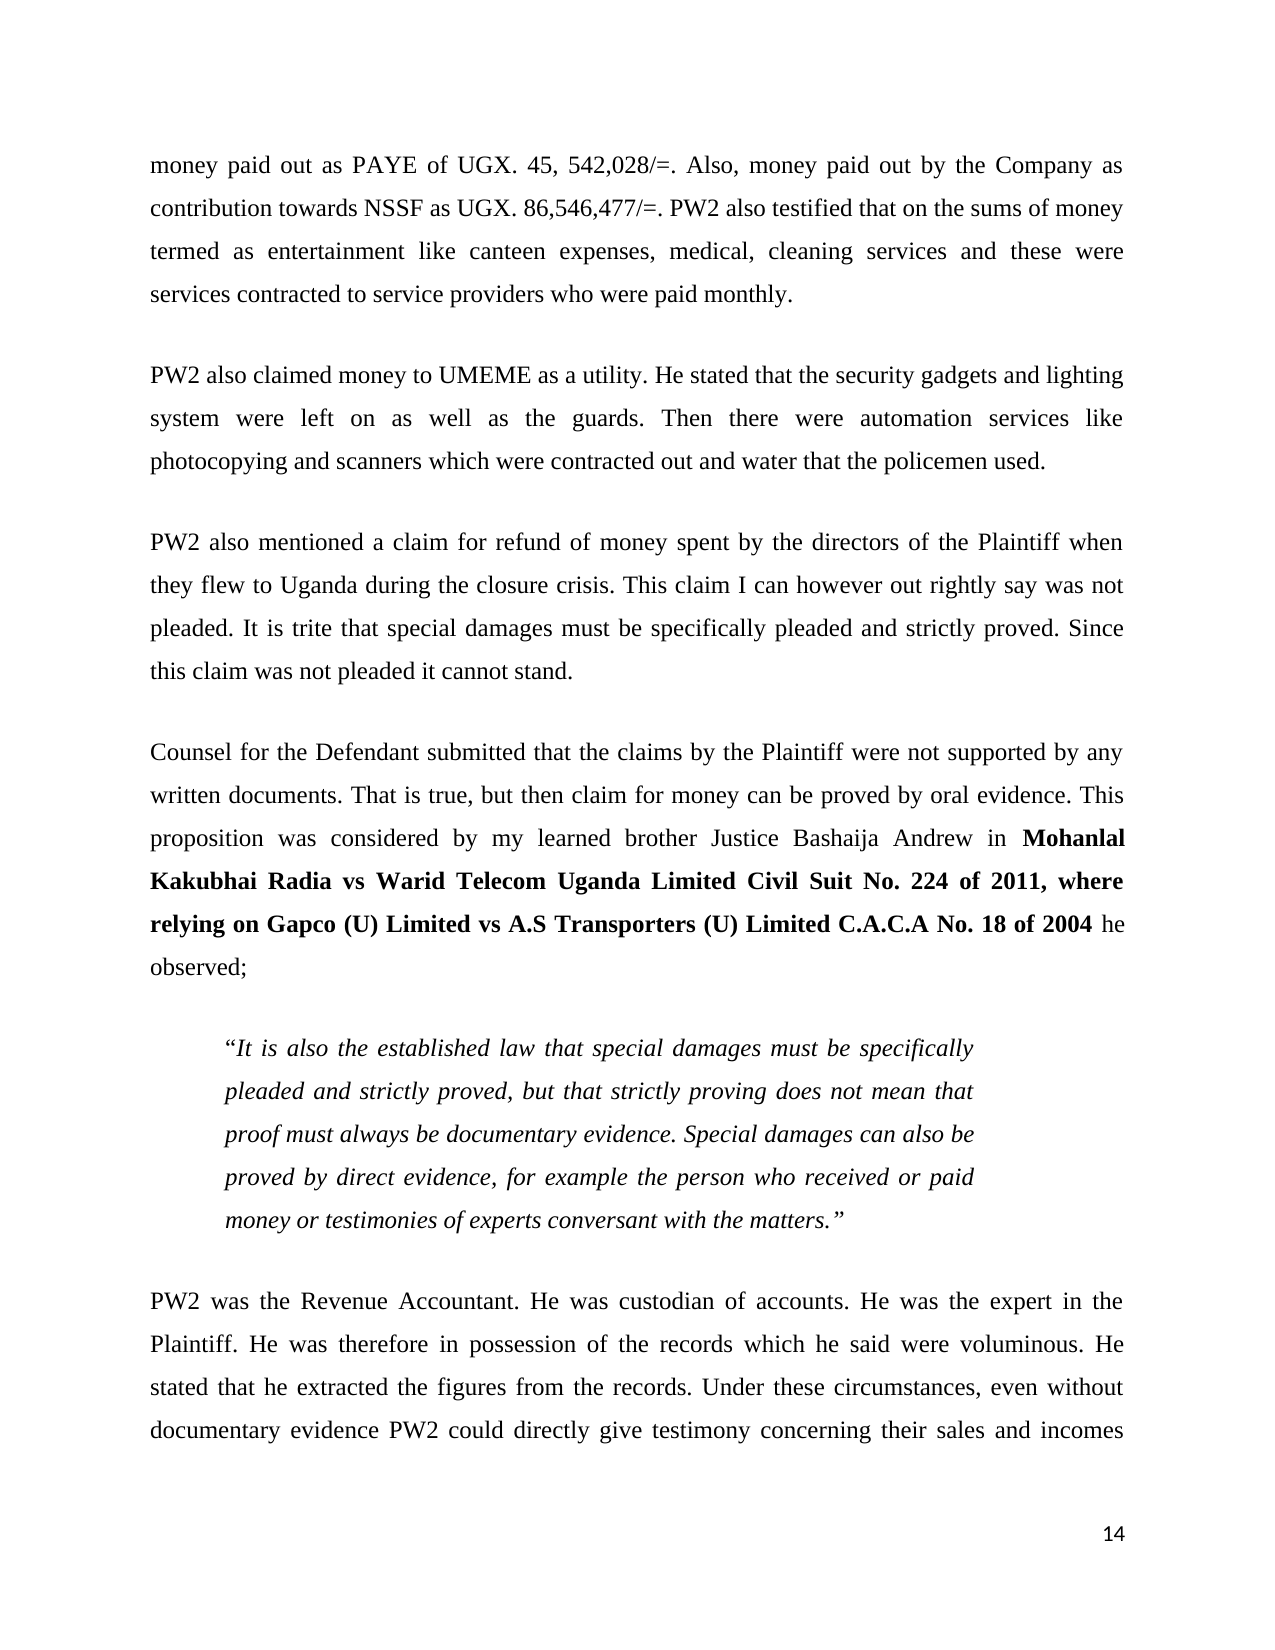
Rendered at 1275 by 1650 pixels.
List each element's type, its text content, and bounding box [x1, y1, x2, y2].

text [150, 1286, 1125, 1444]
text “It is also the established law that special damages must be specifically pleaded and strictly proved, but that strictly proving does not mean that proof must always be documentary evidence. Special damages can also be proved by direct evidence, for example the person who received or paid money or testimonies of experts conversant with the matters.” [225, 1033, 975, 1234]
text Counsel for the Defendant submitted that the claims by the Plaintiff were not supported by any written documents. That is true, but then claim for money can be proved by oral evidence. This proposition was considered by my learned brother Justice Bashaija Andrew in Mohanlal Kakubhai Radia vs Warid Telecom Uganda Limited Civil Suit No. 224 of 2011, where relying on Gapco (U) Limited vs A.S Transporters (U) Limited C.A.C.A No. 18 of 2004 he observed; [150, 737, 1125, 981]
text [150, 150, 1125, 308]
text PW2 also mentioned a claim for refund of money spent by the directors of the Plaintiff when they flew to Uganda during the closure crisis. This claim I can however out rightly say was not pleaded. It is trite that special damages must be specifically pleaded and strictly proved. Since this claim was not pleaded it cannot stand. [150, 527, 1125, 685]
text PW2 also claimed money to UMEME as a utility. He stated that the security gadgets and lighting system were left on as well as the guards. Then there were automation services like photocopying and scanners which were contracted out and water that the policemen used. [150, 360, 1125, 475]
